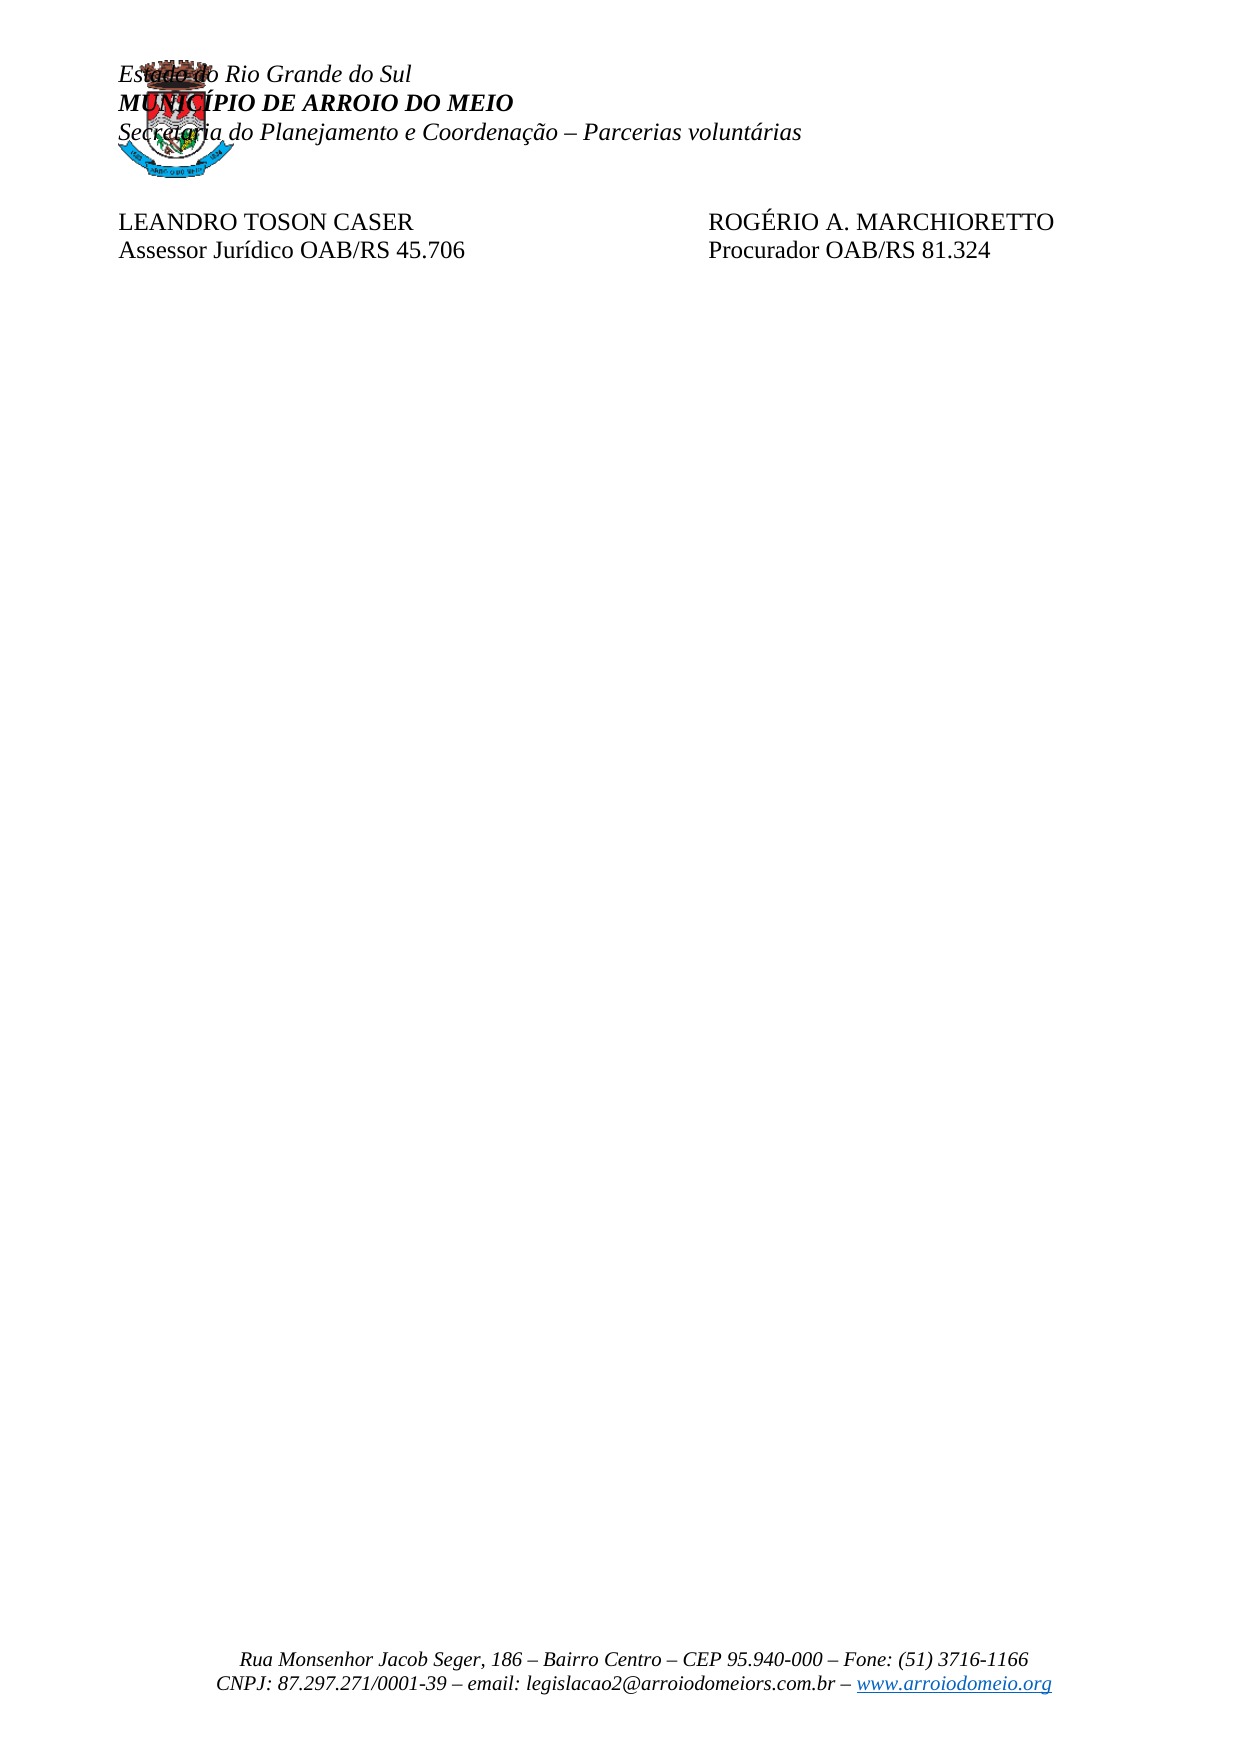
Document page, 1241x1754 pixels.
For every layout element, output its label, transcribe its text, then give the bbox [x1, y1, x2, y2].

picture [118, 60, 234, 178]
text LEANDRO TOSON CASER ROGÉRIO A. MARCHIORETTO [118, 207, 1152, 236]
text Assessor Jurídico OAB/RS 45.706 Procurador OAB/RS 81.324 [118, 236, 1152, 264]
